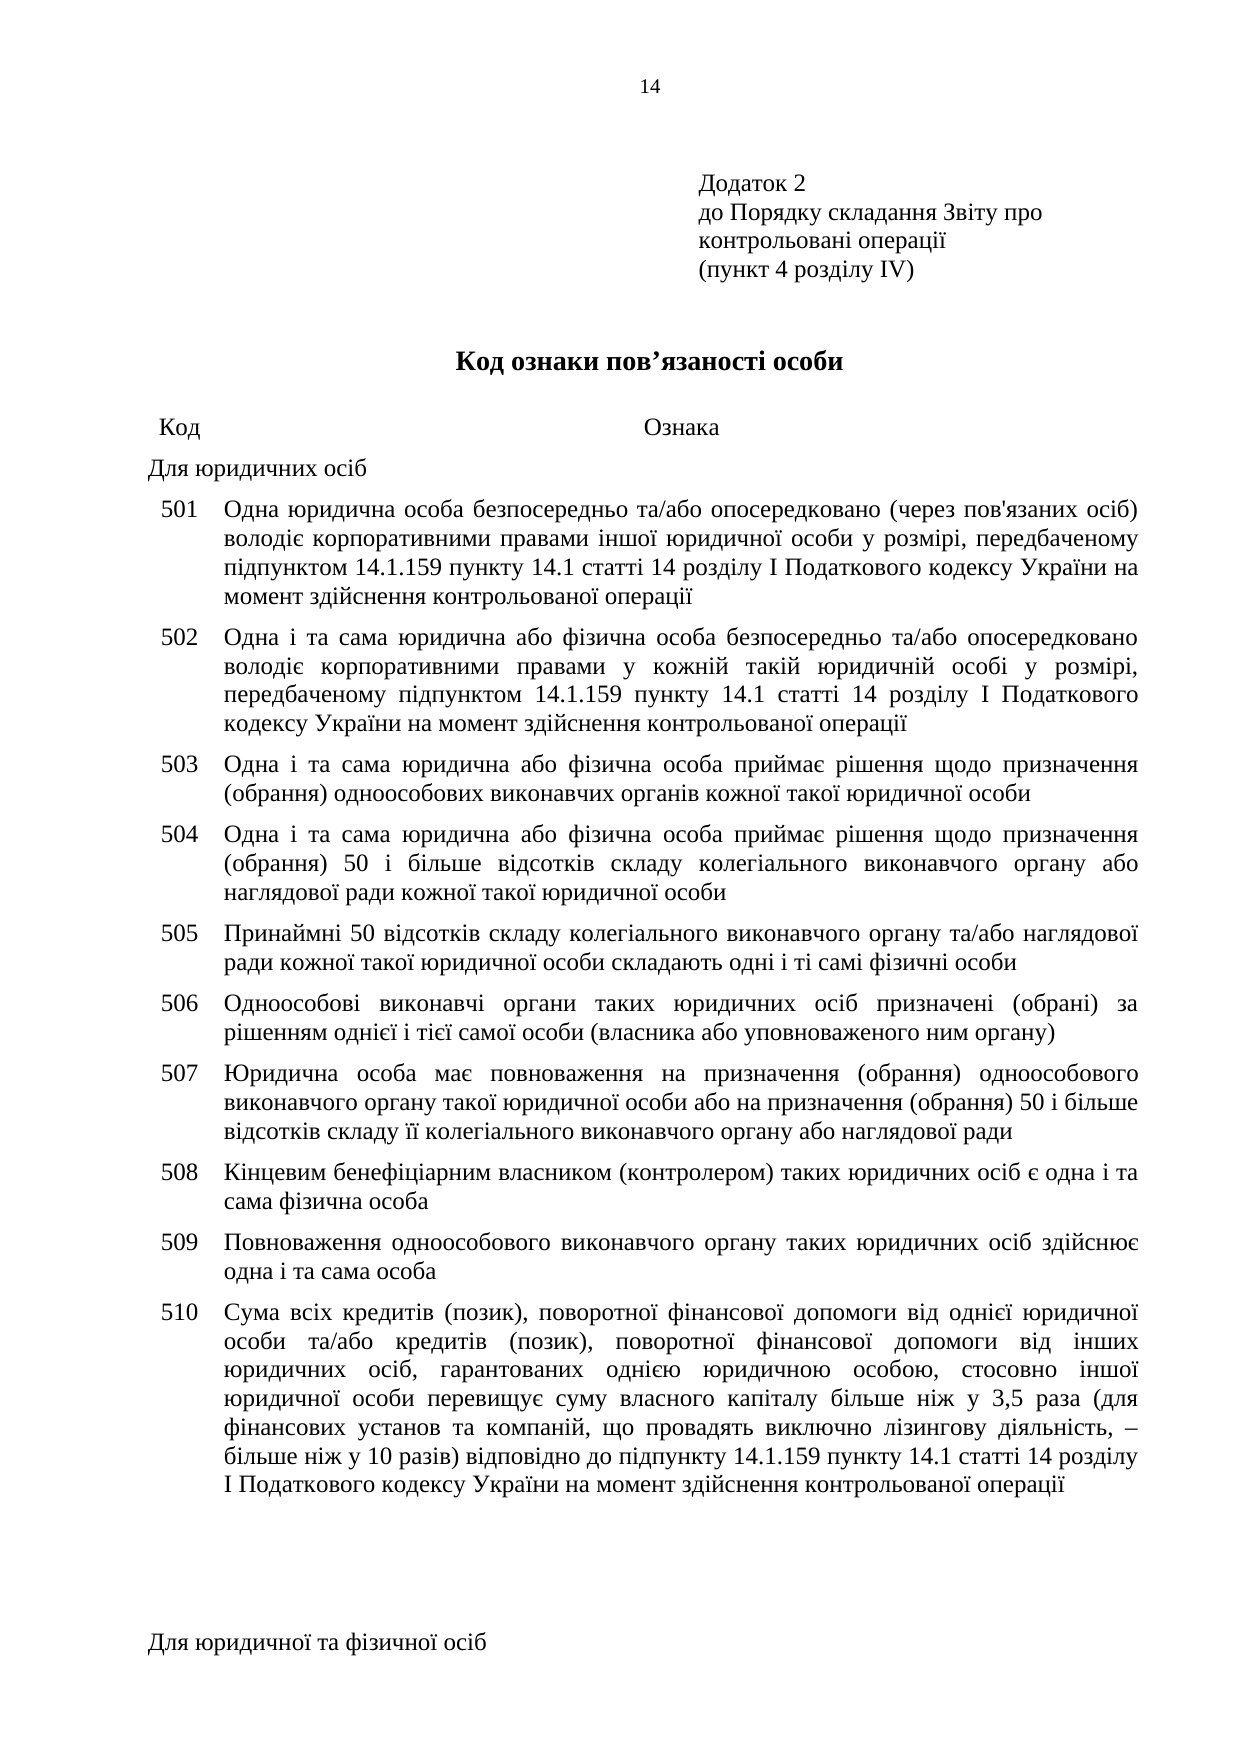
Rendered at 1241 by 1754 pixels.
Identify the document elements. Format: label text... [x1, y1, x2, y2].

table_cell Одна і та сама юридична або фізична особа приймає рішення щодо призначення (обрання) одноособових виконавчих органів кожної такої юридичної особи [218, 743, 1145, 813]
table_cell 504 [141, 813, 217, 912]
table_cell 502 [141, 616, 217, 743]
table_cell Принаймні 50 відсотків складу колегіального виконавчого органу та/або наглядової ради кожної такої юридичної особи складають одні і ті самі фізичні особи [218, 912, 1145, 982]
table_cell 507 [141, 1052, 217, 1151]
table_header Ознака [218, 406, 1145, 447]
table_cell Одна і та сама юридична або фізична особа безпосередньо та/або опосередковано володіє корпоративними правами у кожній такій юридичній особі у розмірі, передбаченому підпунктом 14.1.159 пункту 14.1 статті 14 розділу I Податкового кодексу України на момент здійснення контрольованої операції [218, 616, 1145, 743]
subtitle Код ознаки пов’язаності особи [148, 344, 1152, 377]
table_cell 508 [141, 1151, 217, 1221]
table_cell 510 [141, 1291, 217, 1504]
table_cell 506 [141, 982, 217, 1052]
table_cell Для юридичних осіб [141, 447, 1145, 488]
table_cell Для юридичної та фізичної осіб [141, 1505, 1145, 1662]
table_cell Сума всіх кредитів (позик), поворотної фінансової допомоги від однієї юридичної особи та/або кредитів (позик), поворотної фінансової допомоги від інших юридичних осіб, гарантованих однією юридичною особою, стосовно іншої юридичної особи перевищує суму власного капіталу більше ніж у 3,5 раза (для фінансових установ та компаній, що провадять виключно лізингову діяльність, – більше ніж у 10 разів) відповідно до підпункту 14.1.159 пункту 14.1 статті 14 розділу I Податкового кодексу України на момент здійснення контрольованої операції [218, 1291, 1145, 1504]
table_cell 501 [141, 488, 217, 616]
table_cell 509 [141, 1221, 217, 1291]
table_cell 503 [141, 743, 217, 813]
table_cell Юридична особа має повноваження на призначення (обрання) одноособового виконавчого органу такої юридичної особи або на призначення (обрання) 50 і більше відсотків складу її колегіального виконавчого органу або наглядової ради [218, 1052, 1145, 1151]
table_header Код [141, 406, 217, 447]
table_header Додаток 2 до Порядку складання Звіту про контрольовані операції (пункт 4 розділу IV) [695, 165, 1147, 286]
table_cell Одна і та сама юридична або фізична особа приймає рішення щодо призначення (обрання) 50 і більше відсотків складу колегіального виконавчого органу або наглядової ради кожної такої юридичної особи [218, 813, 1145, 912]
table_cell Одноособові виконавчі органи таких юридичних осіб призначені (обрані) за рішенням однієї і тієї самої особи (власника або уповноваженого ним органу) [218, 982, 1145, 1052]
table_cell Кінцевим бенефіціарним власником (контролером) таких юридичних осіб є одна і та сама фізична особа [218, 1151, 1145, 1221]
table_cell 505 [141, 912, 217, 982]
table_cell Повноваження одноособового виконавчого органу таких юридичних осіб здійснює одна і та сама особа [218, 1221, 1145, 1291]
table_cell Одна юридична особа безпосередньо та/або опосередковано (через пов'язаних осіб) володіє корпоративними правами іншої юридичної особи у розмірі, передбаченому підпунктом 14.1.159 пункту 14.1 статті 14 розділу I Податкового кодексу України на момент здійснення контрольованої операції [218, 488, 1145, 616]
